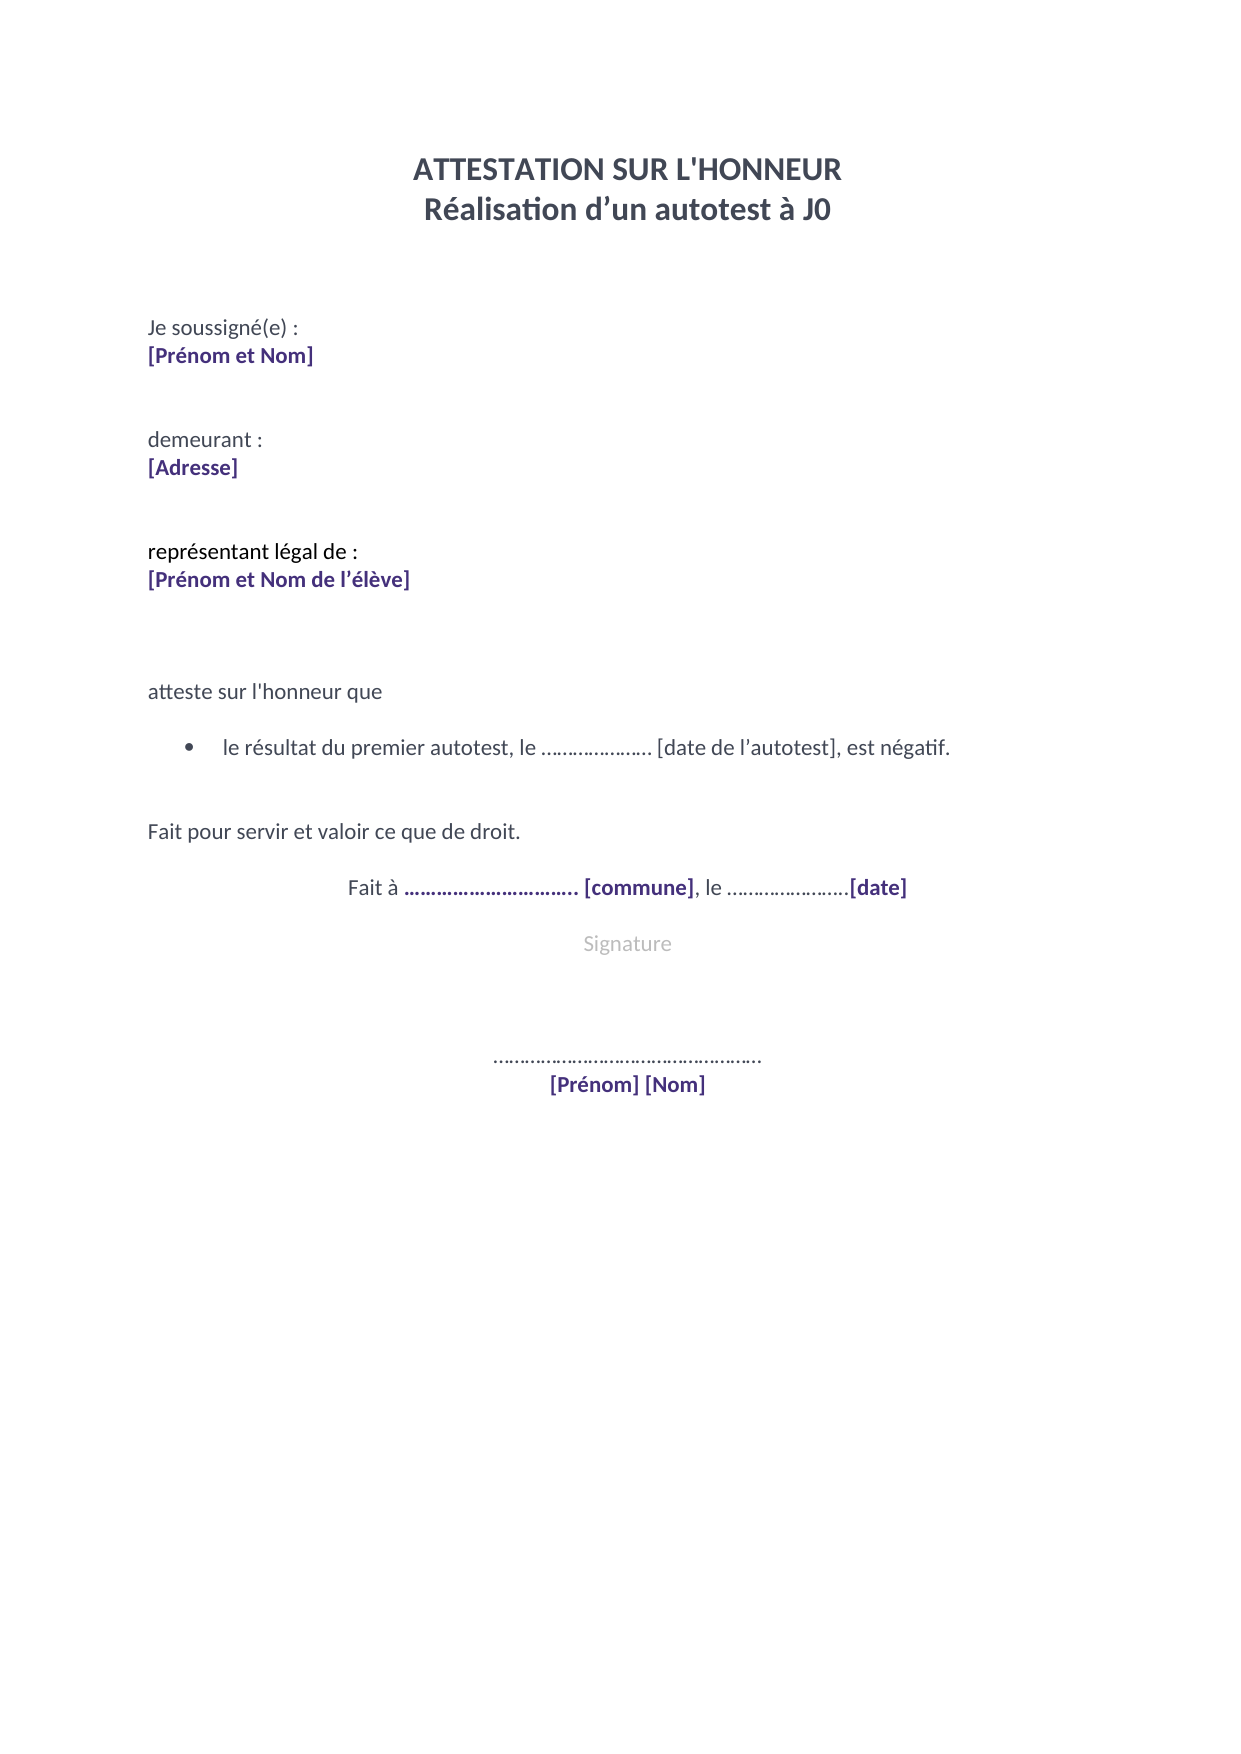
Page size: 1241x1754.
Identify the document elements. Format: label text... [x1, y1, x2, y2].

text ATTESTATION SUR L'HONNEUR [148, 148, 1107, 188]
text [Prénom et Nom] [148, 341, 1107, 369]
text Réalisation d’un autotest à J0 [148, 188, 1107, 229]
text atteste sur l'honneur que [148, 677, 1107, 705]
text demeurant : [148, 425, 1107, 453]
text Je soussigné(e) : [148, 313, 1107, 341]
list le résultat du premier autotest, le ………………… [date de l’autotest], est négatif. [185, 733, 1107, 761]
text Fait à ………………………….. [commune], le …………………..[date] [148, 873, 1107, 902]
text Signature [148, 929, 1107, 958]
text [Adresse] [148, 453, 1107, 481]
text [Prénom et Nom de l’élève] [148, 565, 1107, 593]
text [Prénom] [Nom] [148, 1070, 1107, 1098]
text …………………………………………… [148, 1042, 1107, 1070]
text représentant légal de : [148, 537, 1107, 565]
text Fait pour servir et valoir ce que de droit. [148, 817, 1107, 846]
